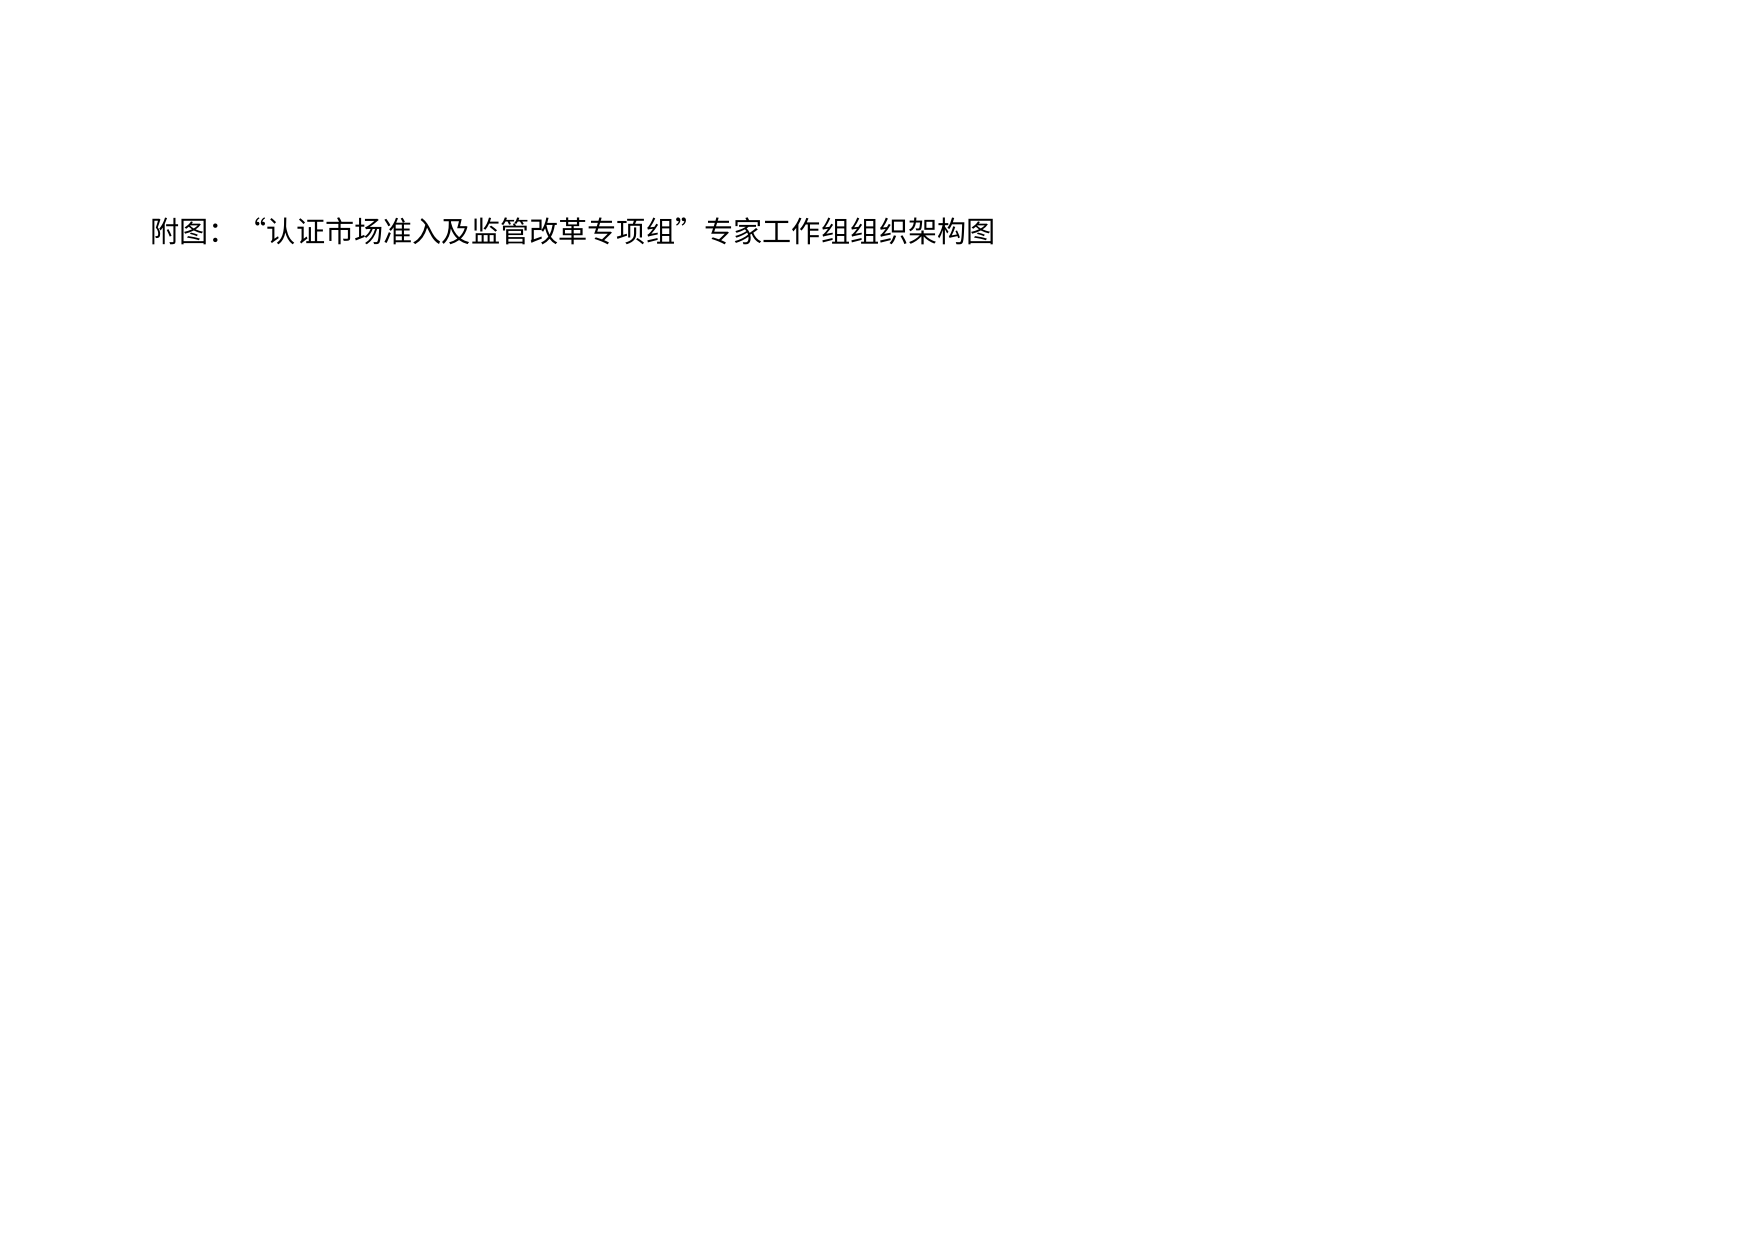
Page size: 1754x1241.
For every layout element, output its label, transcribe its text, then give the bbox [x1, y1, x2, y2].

text 附图：“认证市场准入及监管改革专项组”专家工作组组织架构图 [150, 198, 1604, 263]
